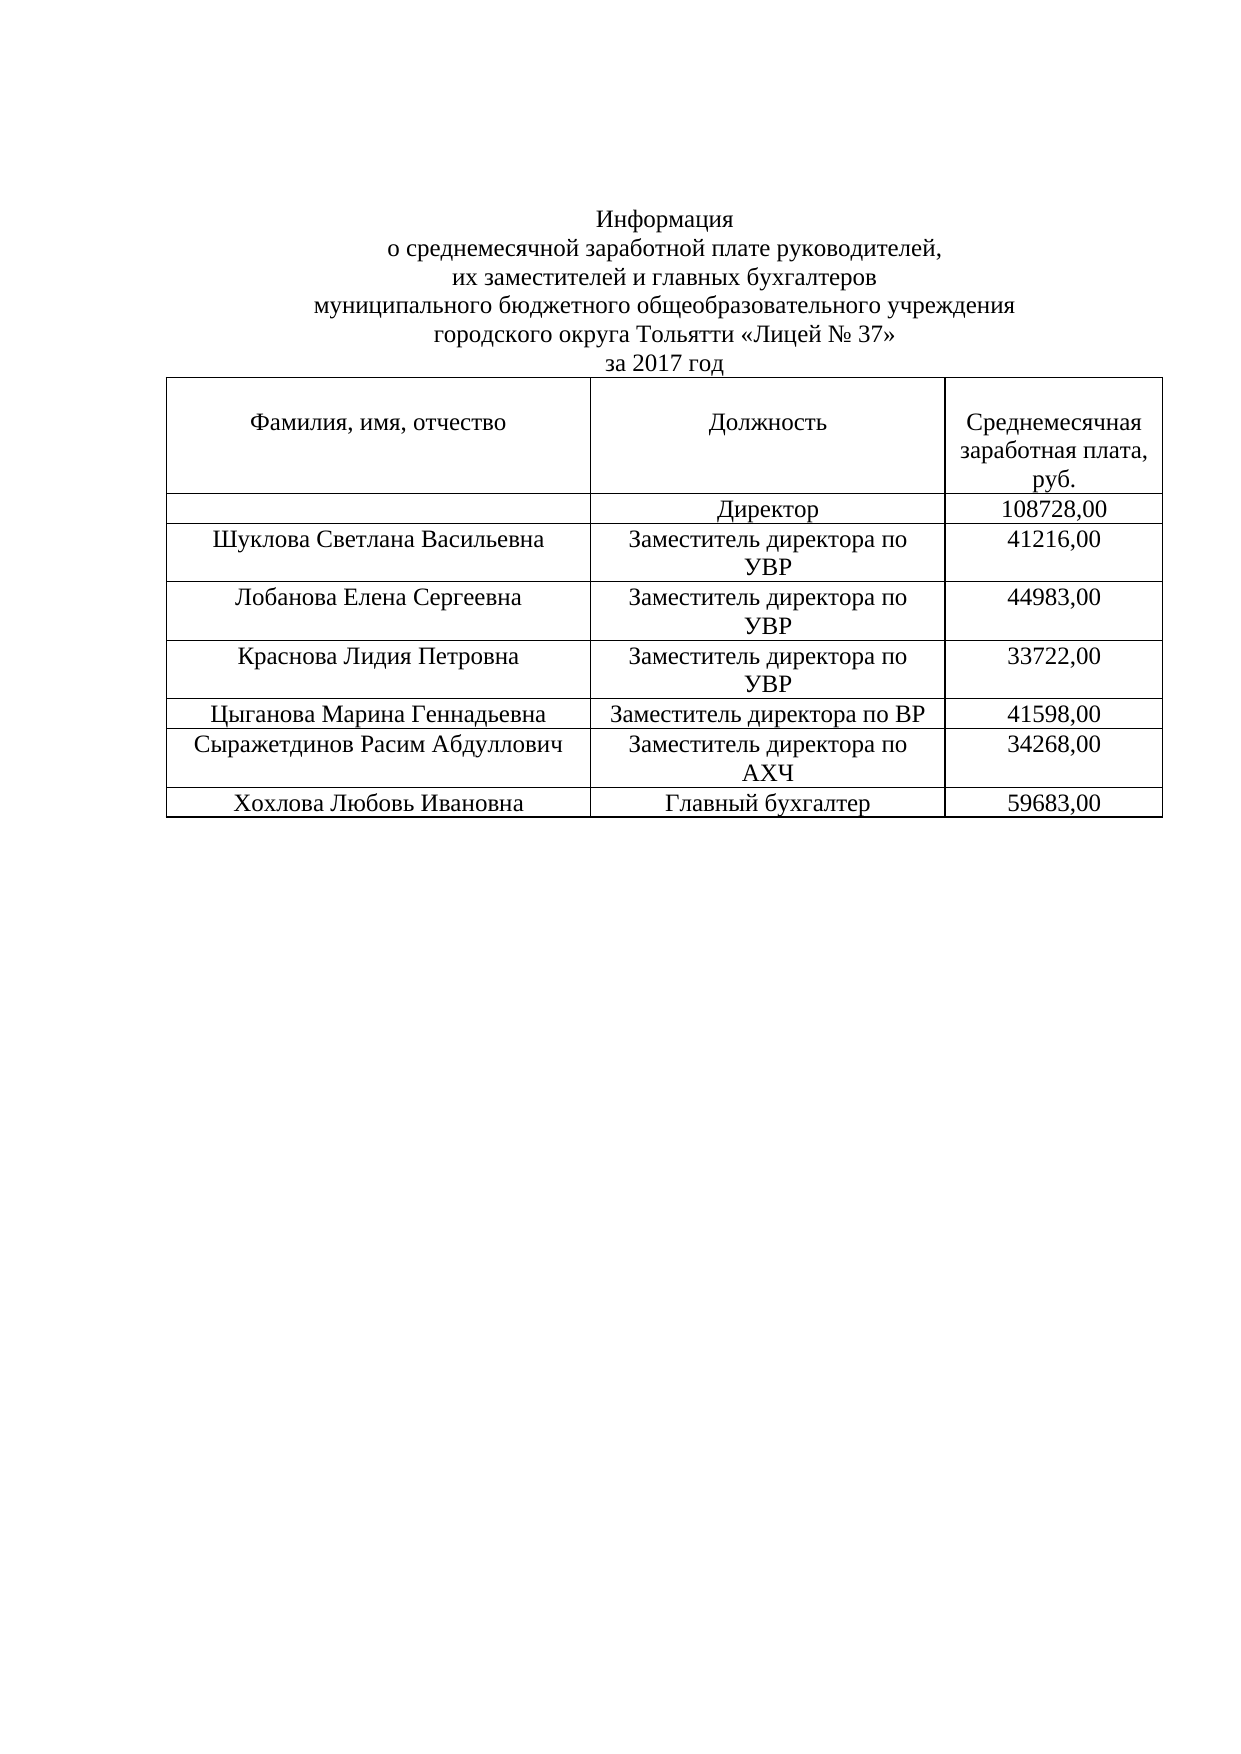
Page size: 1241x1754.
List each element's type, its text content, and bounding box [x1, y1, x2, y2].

table_cell Сыражетдинов Расим Абдуллович [167, 729, 590, 787]
table_cell [167, 494, 590, 523]
text Информация [177, 204, 1152, 233]
text их заместителей и главных бухгалтеров [177, 262, 1152, 291]
table_cell 59683,00 [946, 788, 1162, 816]
table_cell Заместитель директора по АХЧ [591, 729, 944, 787]
table_cell Лобанова Елена Сергеевна [167, 582, 590, 640]
table_cell Главный бухгалтер [591, 788, 944, 816]
table_cell Заместитель директора по УВР [591, 582, 944, 640]
text о среднемесячной заработной плате руководителей, [177, 233, 1152, 262]
table_cell Шуклова Светлана Васильевна [167, 524, 590, 581]
table_cell 108728,00 [946, 494, 1162, 523]
text городского округа Тольятти «Лицей № 37» [177, 319, 1152, 348]
table_cell Заместитель директора по УВР [591, 641, 944, 698]
table_cell Цыганова Марина Геннадьевна [167, 699, 590, 728]
table_header Среднемесячная заработная плата, руб. [946, 378, 1162, 493]
table_cell 41216,00 [946, 524, 1162, 581]
table_cell Заместитель директора по УВР [591, 524, 944, 581]
table_cell 33722,00 [946, 641, 1162, 698]
text за 2017 год [177, 348, 1152, 377]
table_cell Директор [591, 494, 944, 523]
table_cell 41598,00 [946, 699, 1162, 728]
table_cell Заместитель директора по ВР [591, 699, 944, 728]
table_cell Хохлова Любовь Ивановна [167, 788, 590, 816]
table_header Фамилия, имя, отчество [167, 378, 590, 493]
text муниципального бюджетного общеобразовательного учреждения [177, 291, 1152, 319]
table_header Должность [591, 378, 944, 493]
table_cell 44983,00 [946, 582, 1162, 640]
table_cell 34268,00 [946, 729, 1162, 787]
table_cell Краснова Лидия Петровна [167, 641, 590, 698]
